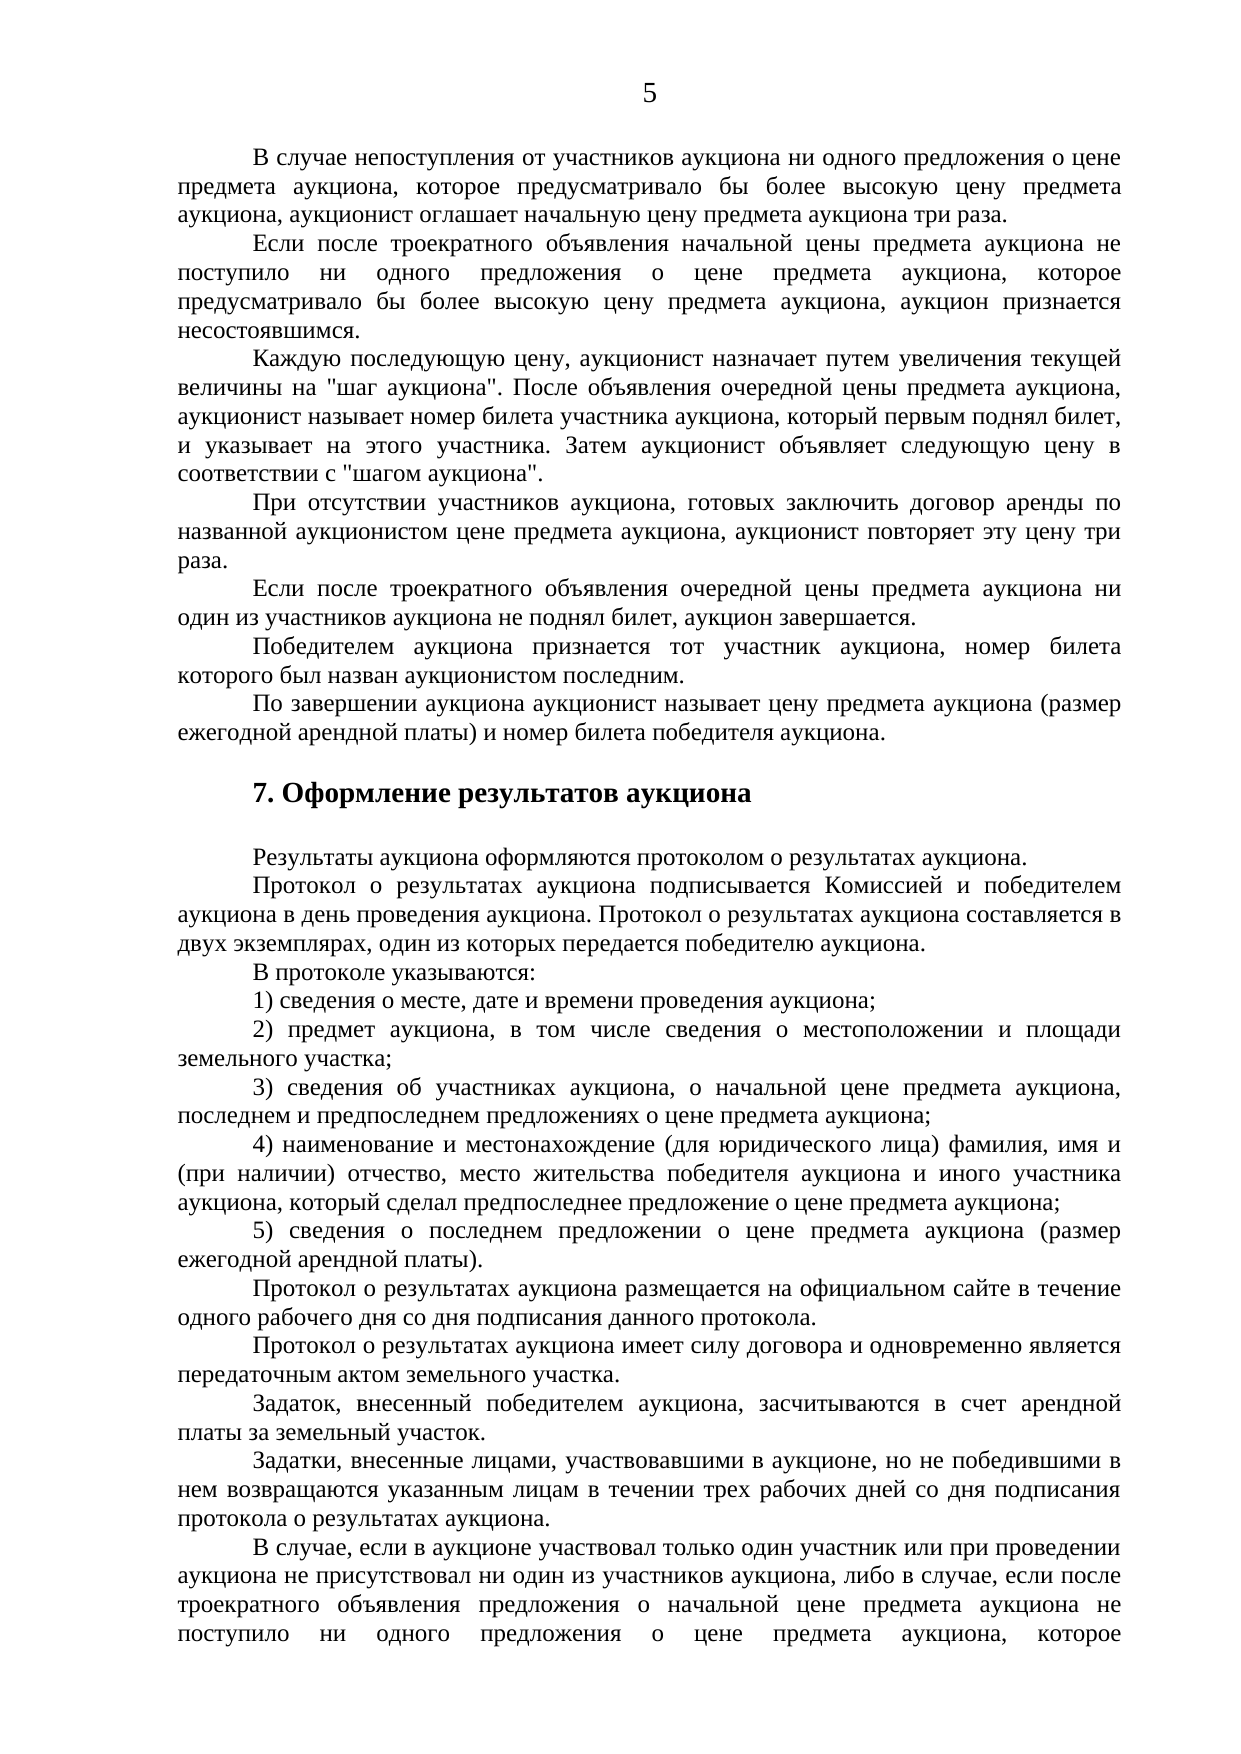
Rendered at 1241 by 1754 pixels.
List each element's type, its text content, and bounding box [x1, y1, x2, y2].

text При отсутствии участников аукциона, готовых заключить договор аренды по названной аукционистом цене предмета аукциона, аукционист повторяет эту цену три раза. [177, 487, 1122, 573]
text По завершении аукциона аукционист называет цену предмета аукциона (размер ежегодной арендной платы) и номер билета победителя аукциона. [177, 688, 1122, 746]
text Задатки, внесенные лицами, участвовавшими в аукционе, но не победившими в нем возвращаются указанным лицам в течении трех рабочих дней со дня подписания протокола о результатах аукциона. [177, 1446, 1122, 1532]
text Каждую последующую цену, аукционист назначает путем увеличения текущей величины на "шаг аукциона". После объявления очередной цены предмета аукциона, аукционист называет номер билета участника аукциона, который первым поднял билет, и указывает на этого участника. Затем аукционист объявляет следующую цену в соответствии с "шагом аукциона". [177, 343, 1122, 487]
text 7. Оформление результатов аукциона [177, 775, 1122, 808]
text 4) наименование и местонахождение (для юридического лица) фамилия, имя и (при наличии) отчество, место жительства победителя аукциона и иного участника аукциона, который сделал предпоследнее предложение о цене предмета аукциона; [177, 1129, 1122, 1216]
text Задаток, внесенный победителем аукциона, засчитываются в счет арендной платы за земельный участок. [177, 1388, 1122, 1446]
text Если после троекратного объявления очередной цены предмета аукциона ни один из участников аукциона не поднял билет, аукцион завершается. [177, 573, 1122, 631]
text В протоколе указываются: [177, 957, 1122, 986]
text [177, 1532, 1122, 1647]
text Победителем аукциона признается тот участник аукциона, номер билета которого был назван аукционистом последним. [177, 631, 1122, 688]
text 2) предмет аукциона, в том числе сведения о местоположении и площади земельного участка; [177, 1014, 1122, 1072]
text Если после троекратного объявления начальной цены предмета аукциона не поступило ни одного предложения о цене предмета аукциона, которое предусматривало бы более высокую цену предмета аукциона, аукцион признается несостоявшимся. [177, 228, 1122, 343]
text 1) сведения о месте, дате и времени проведения аукциона; [177, 986, 1122, 1014]
text 5) сведения о последнем предложении о цене предмета аукциона (размер ежегодной арендной платы). [177, 1216, 1122, 1273]
text Протокол о результатах аукциона размещается на официальном сайте в течение одного рабочего дня со дня подписания данного протокола. [177, 1273, 1122, 1331]
text Протокол о результатах аукциона подписывается Комиссией и победителем аукциона в день проведения аукциона. Протокол о результатах аукциона составляется в двух экземплярах, один из которых передается победителю аукциона. [177, 871, 1122, 957]
text Результаты аукциона оформляются протоколом о результатах аукциона. [177, 842, 1122, 871]
text В случае непоступления от участников аукциона ни одного предложения о цене предмета аукциона, которое предусматривало бы более высокую цену предмета аукциона, аукционист оглашает начальную цену предмета аукциона три раза. [177, 142, 1122, 228]
text Протокол о результатах аукциона имеет силу договора и одновременно является передаточным актом земельного участка. [177, 1331, 1122, 1388]
text 3) сведения об участниках аукциона, о начальной цене предмета аукциона, последнем и предпоследнем предложениях о цене предмета аукциона; [177, 1072, 1122, 1129]
